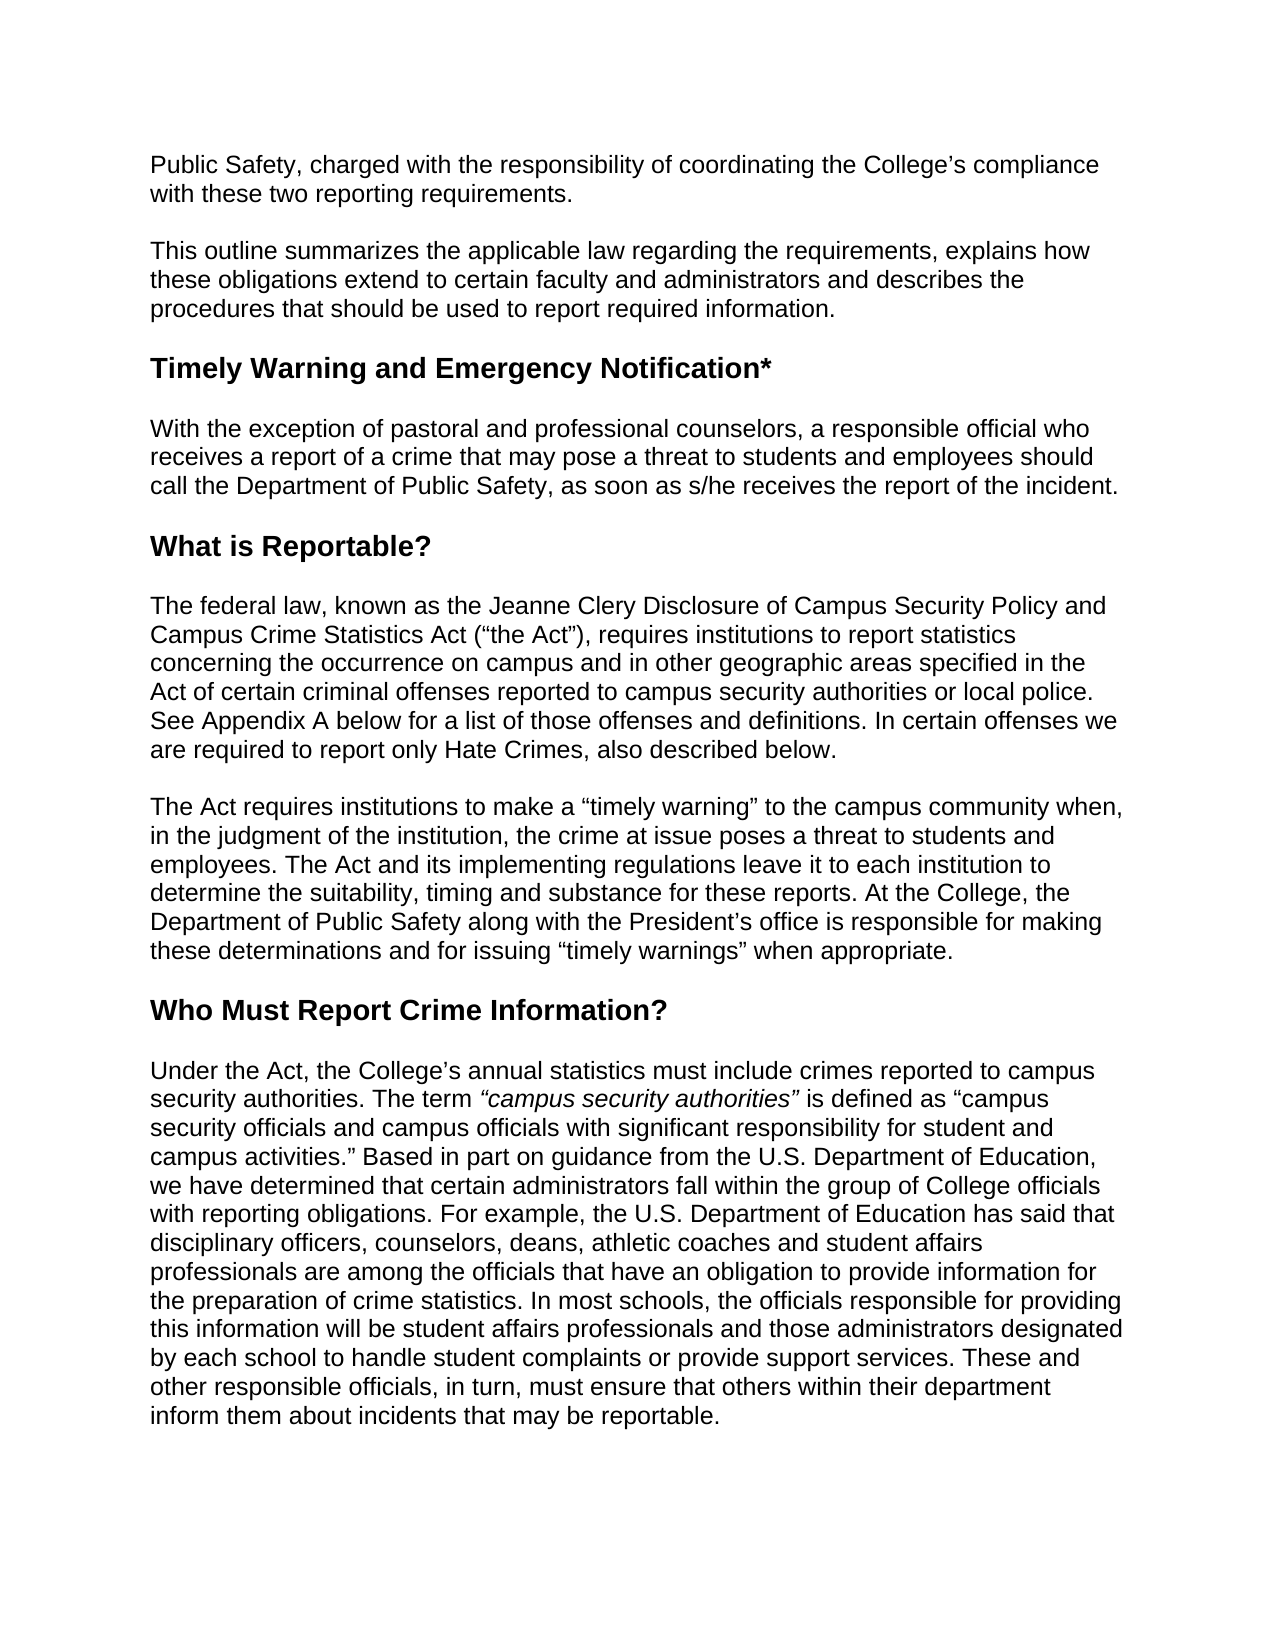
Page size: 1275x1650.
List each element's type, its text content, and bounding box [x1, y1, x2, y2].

text The federal law, known as the Jeanne Clery Disclosure of Campus Security Policy and Campus Crime Statistics Act (“the Act”), requires institutions to report statistics concerning the occurrence on campus and in other geographic areas specified in the Act of certain criminal offenses reported to campus security authorities or local police. See Appendix A below for a list of those offenses and definitions. In certain offenses we are required to report only Hate Crimes, also described below. [150, 591, 1125, 763]
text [150, 150, 1125, 207]
text With the exception of pastoral and professional counselors, a responsible official who receives a report of a crime that may pose a threat to students and employees should call the Department of Public Safety, as soon as s/he receives the report of the incident. [150, 413, 1125, 500]
text This outline summarizes the applicable law regarding the requirements, explains how these obligations extend to certain faculty and administrators and describes the procedures that should be used to report required information. [150, 236, 1125, 322]
text The Act requires institutions to make a “timely warning” to the campus community when, in the judgment of the institution, the crime at issue poses a threat to students and employees. The Act and its implementing regulations leave it to each institution to determine the suitability, timing and substance for these reports. At the College, the Department of Public Safety along with the President’s office is responsible for making these determinations and for issuing “timely warnings” when appropriate. [150, 792, 1125, 964]
text Under the Act, the College’s annual statistics must include crimes reported to campus security authorities. The term “campus security authorities” is defined as “campus security officials and campus officials with significant responsibility for student and campus activities.” Based in part on guidance from the U.S. Department of Education, we have determined that certain administrators fall within the group of College officials with reporting obligations. For example, the U.S. Department of Education has said that disciplinary officers, counselors, deans, athletic coaches and student affairs professionals are among the officials that have an obligation to provide information for the preparation of crime statistics. In most schools, the officials responsible for providing this information will be student affairs professionals and those administrators designated by each school to handle student complaints or provide support services. These and other responsible officials, in turn, must ensure that others within their department inform them about incidents that may be reportable. [150, 1056, 1125, 1429]
text What is Reportable? [150, 528, 1125, 562]
text Who Must Report Crime Information? [150, 993, 1125, 1027]
text Timely Warning and Emergency Notification* [150, 351, 1125, 385]
